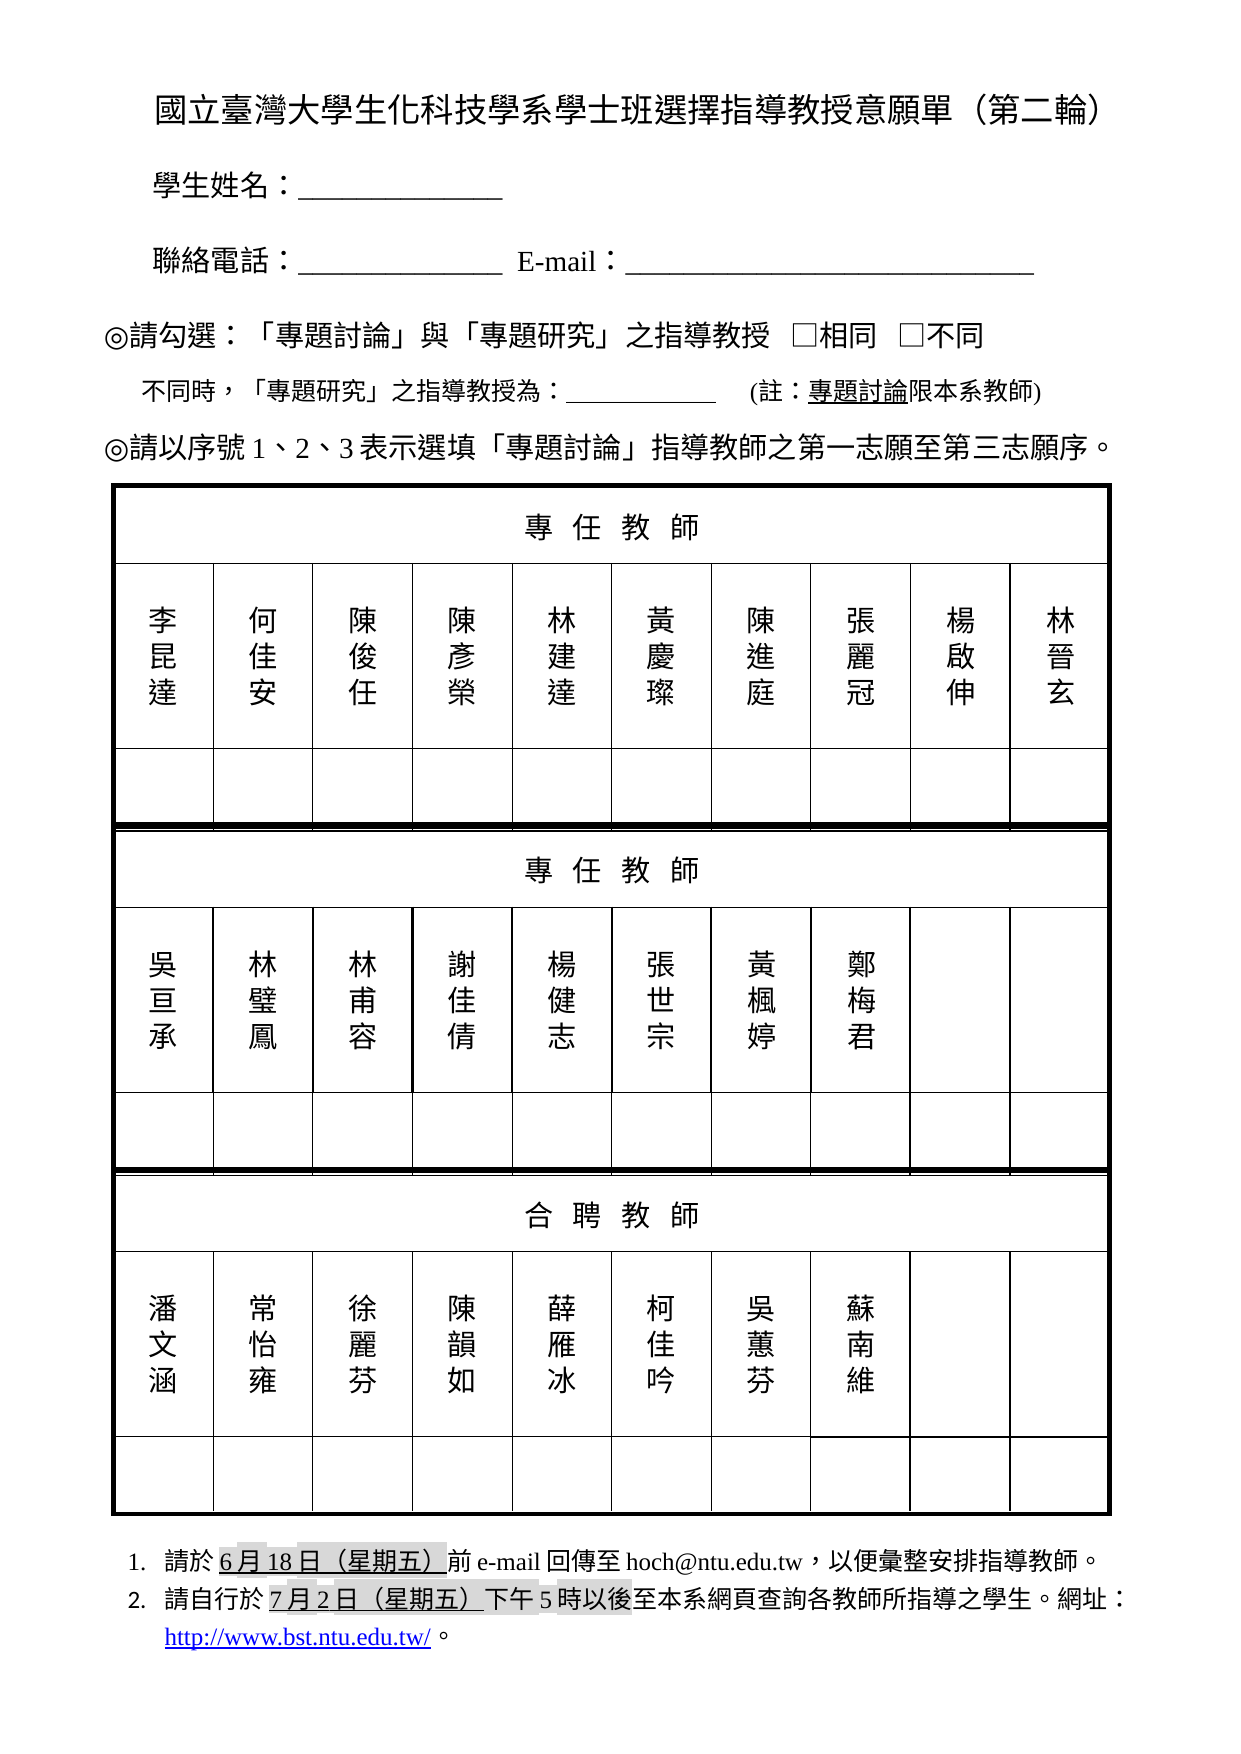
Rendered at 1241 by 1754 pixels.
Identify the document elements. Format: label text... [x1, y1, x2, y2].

table_cell [413, 1093, 512, 1167]
text ◎請勾選：「專題討論」與「專題研究」之指導教授 □相同 □不同 [103, 296, 1172, 371]
table_cell 林 晉 玄 [1011, 564, 1107, 748]
table_cell 黃 慶 璨 [612, 564, 711, 748]
table_cell 吳 亘 承 [116, 908, 212, 1092]
table_cell 楊 啟 伸 [911, 564, 1009, 748]
table_cell [712, 1437, 810, 1511]
table_cell [116, 749, 213, 822]
table_cell [911, 1252, 1009, 1436]
text 不同時，「專題研究」之指導教授為：＿＿＿＿＿＿ (註：專題討論限本系教師) [103, 371, 1172, 408]
list 請於6月18日（星期五）前e-mail回傳至hoch@ntu.edu.tw，以便彙整安排指導教師。 [127, 1541, 1122, 1578]
table_cell [214, 1437, 312, 1511]
table_cell 黃 楓 婷 [712, 908, 810, 1092]
table_cell [811, 749, 910, 822]
table_cell 張 麗 冠 [811, 564, 910, 748]
table_cell 陳 韻 如 [413, 1252, 512, 1436]
table_cell 蘇 南 維 [811, 1252, 909, 1436]
table_cell 林 建 達 [513, 564, 611, 748]
table_cell 何 佳 安 [214, 564, 312, 748]
table_cell 陳 俊 任 [313, 564, 412, 748]
text 國立臺灣大學生化科技學系學士班選擇指導教授意願單（第二輪） [152, 71, 1122, 146]
table_cell 常 怡 雍 [214, 1252, 312, 1436]
table_cell 柯 佳 吟 [612, 1252, 711, 1436]
table_cell 吳 蕙 芬 [712, 1252, 810, 1436]
table_cell 張 世 宗 [613, 908, 710, 1092]
table_cell [513, 749, 611, 822]
table_cell [911, 1093, 1009, 1167]
table_cell [811, 1438, 909, 1511]
table_cell 鄭 梅 君 [812, 908, 909, 1092]
text 學生姓名：______________ [152, 146, 1122, 221]
table_cell [313, 1437, 412, 1511]
table_cell 薛 雁 冰 [513, 1252, 611, 1436]
table_cell [911, 908, 1009, 1092]
table_cell [214, 749, 312, 822]
table_cell [911, 1438, 1009, 1511]
table_cell [116, 1093, 213, 1167]
table_cell 楊 健 志 [513, 908, 611, 1092]
table_cell [513, 1093, 611, 1167]
table_cell 合 聘 教 師 [116, 1176, 1107, 1251]
table_cell [712, 749, 810, 822]
table_cell 專 任 教 師 [116, 832, 1107, 907]
table_header 專 任 教 師 [116, 488, 1107, 563]
text ◎請以序號1、2、3表示選填「專題討論」指導教師之第一志願至第三志願序。 [103, 408, 1172, 483]
table_cell [712, 1093, 810, 1167]
table_cell 李 昆 達 [116, 564, 213, 748]
table_cell [214, 1093, 312, 1167]
list 請自行於7月2日（星期五）下午5時以後至本系網頁查詢各教師所指導之學生。網址：http://www.bst.ntu.edu.tw/。 [127, 1578, 1122, 1653]
table_cell [413, 1437, 512, 1511]
table_cell [1011, 1252, 1107, 1436]
table_cell [612, 749, 711, 822]
table_cell [811, 1093, 909, 1167]
table_cell [513, 1437, 611, 1511]
table_cell [313, 1093, 412, 1167]
table_cell [313, 749, 412, 822]
table_cell 陳 彥 榮 [413, 564, 512, 748]
table_cell 謝 佳 倩 [414, 908, 511, 1092]
table_cell [1011, 749, 1107, 822]
text 聯絡電話：______________ E-mail：____________________________ [152, 221, 1122, 296]
table_cell 林 璧 鳳 [214, 908, 312, 1092]
table_cell 林 甫 容 [314, 908, 411, 1092]
table_cell 徐 麗 芬 [313, 1252, 412, 1436]
table_cell [911, 749, 1009, 822]
table_cell [1011, 908, 1107, 1092]
table_cell [1011, 1093, 1107, 1167]
table_cell [612, 1093, 711, 1167]
table_cell [1011, 1438, 1107, 1511]
table_cell [116, 1437, 213, 1511]
table_cell [612, 1437, 711, 1511]
table_cell 陳 進 庭 [712, 564, 810, 748]
table_cell 潘 文 涵 [116, 1252, 213, 1436]
table_cell [413, 749, 512, 822]
